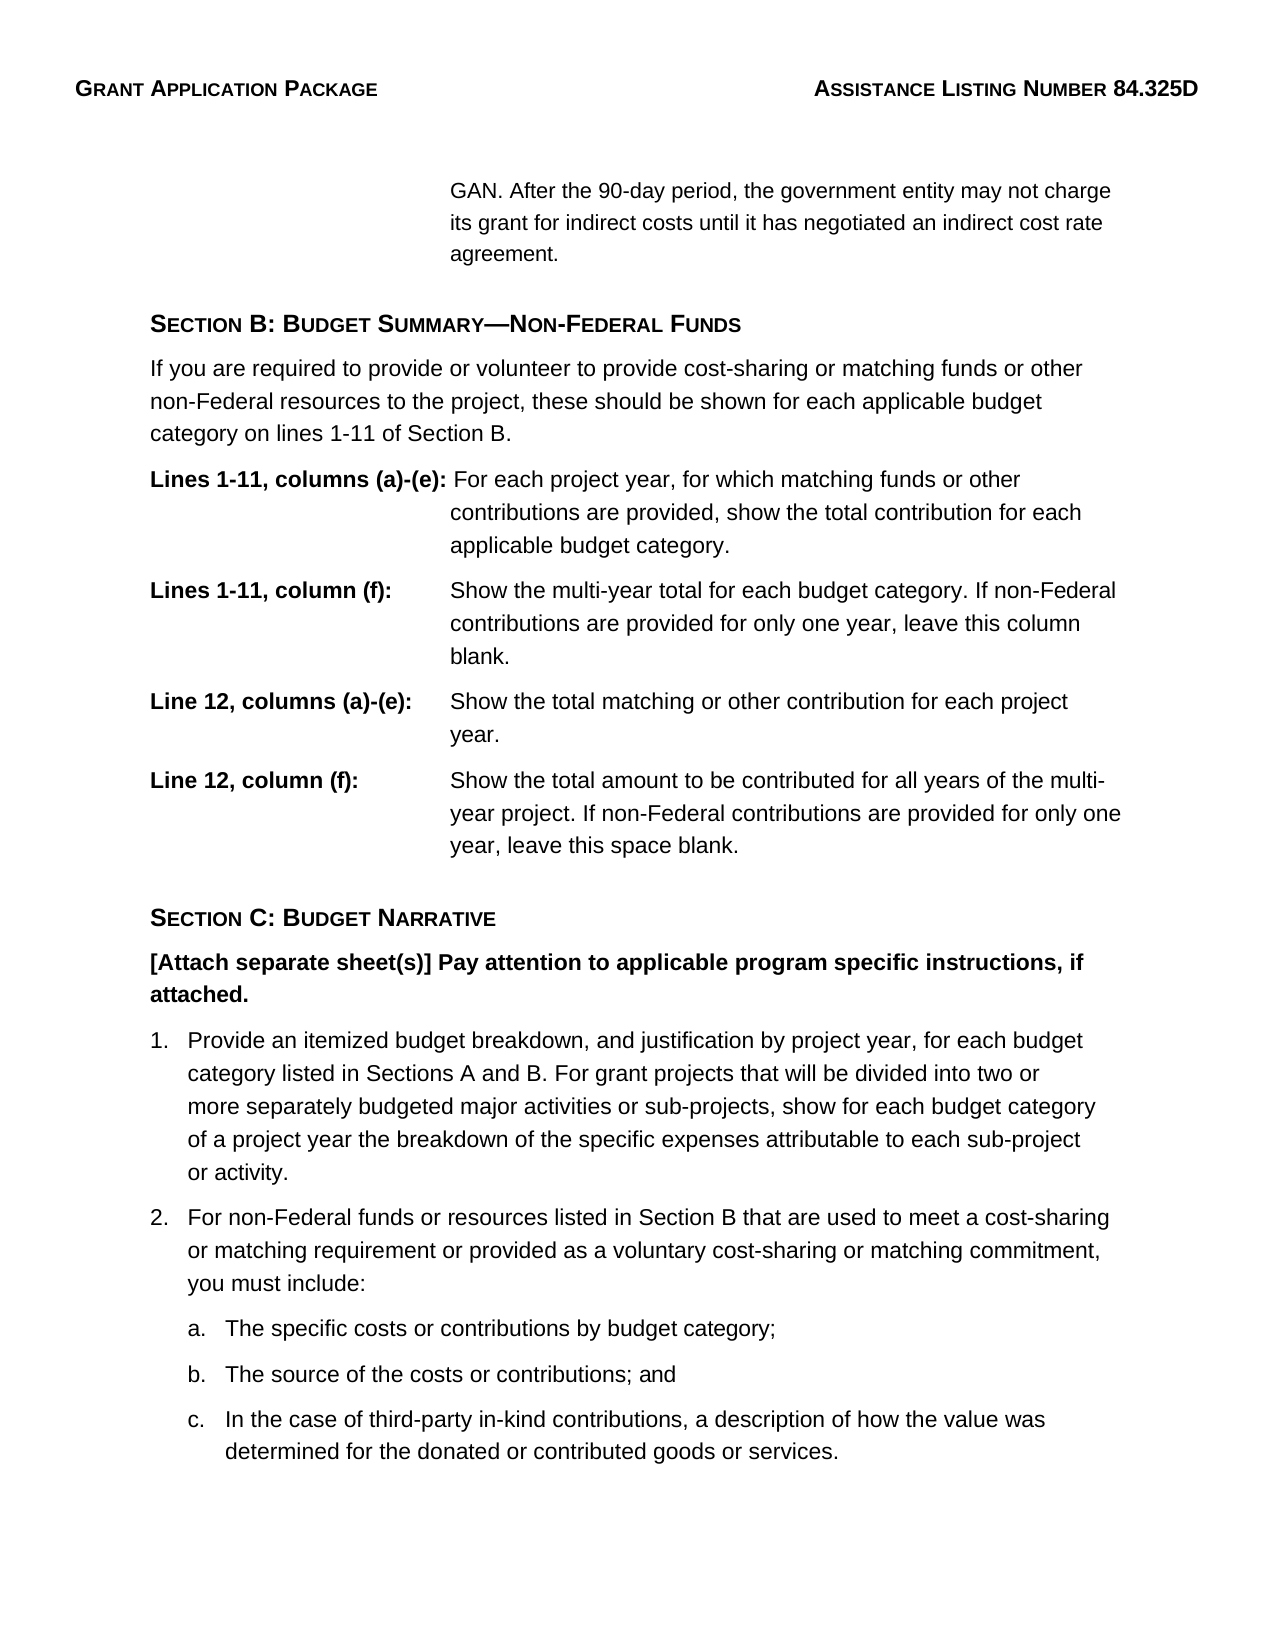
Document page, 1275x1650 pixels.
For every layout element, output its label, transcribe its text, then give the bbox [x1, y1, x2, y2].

list Provide an itemized budget breakdown, and justification by project year, for each budget category listed in Sections A and B. For grant projects that will be divided into two or more separately budgeted major activities or sub-projects, show for each budget category of a project year the breakdown of the specific expenses attributable to each sub-project or activity. [150, 1027, 1096, 1185]
text year project. If non-Federal contributions are provided for only one year, leave this space blank. [450, 799, 1139, 859]
list The source of the costs or contributions; and [187, 1361, 1139, 1387]
list For non-Federal funds or resources listed in Section B that are used to meet a cost-sharing or matching requirement or provided as a voluntary cost-sharing or matching commitment, you must include: [150, 1204, 1111, 1296]
list In the case of third-party in-kind contributions, a description of how the value was determined for the donated or contributed goods or services. [187, 1406, 1046, 1465]
subtitle Section B: Budget Summary—Non-Federal Funds [150, 309, 1139, 338]
list The specific costs or contributions by budget category; [187, 1315, 1139, 1342]
text GAN. After the 90-day period, the government entity may not charge its grant for indirect costs until it has negotiated an indirect cost rate agreement. [450, 178, 1125, 266]
text If you are required to provide or volunteer to provide cost-sharing or matching funds or other non-Federal resources to the project, these should be shown for each applicable budget category on lines 1-11 of Section B. [150, 355, 1083, 447]
text year. [450, 721, 1139, 747]
text Lines 1-11, column (f): Show the multi-year total for each budget category. If non-Federal [150, 577, 1139, 603]
text contributions are provided for only one year, leave this column blank. [450, 610, 1125, 669]
subtitle [Attach separate sheet(s)] Pay attention to applicable program specific instructions, if attached. [150, 948, 1139, 1008]
text Lines 1-11, columns (a)-(e): For each project year, for which matching funds or other [150, 466, 1139, 492]
text Line 12, columns (a)-(e): Show the total matching or other contribution for each project [150, 688, 1139, 714]
subtitle Section C: Budget Narrative [150, 903, 1139, 932]
text contributions are provided, show the total contribution for each applicable budget category. [450, 499, 1126, 558]
text Line 12, column (f): Show the total amount to be contributed for all years of the multi- [150, 767, 1139, 793]
